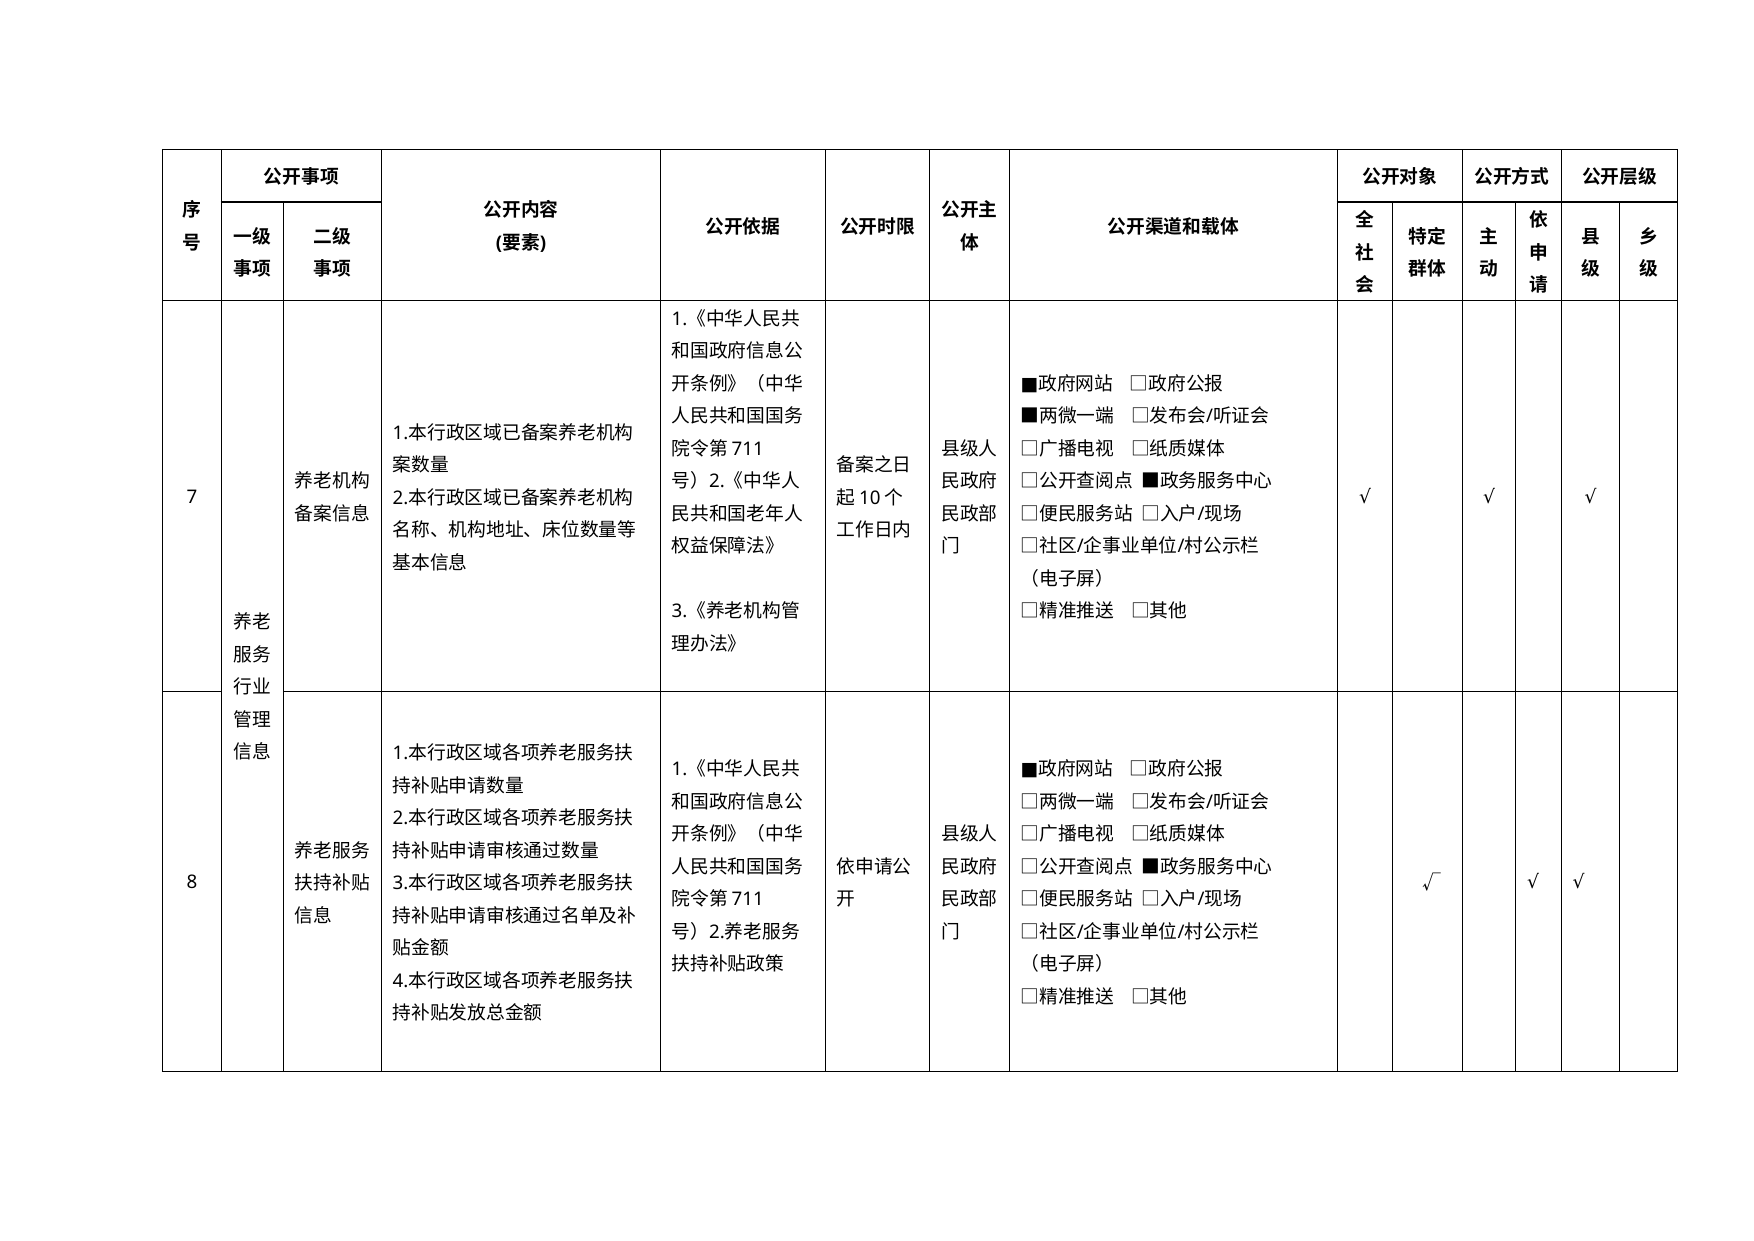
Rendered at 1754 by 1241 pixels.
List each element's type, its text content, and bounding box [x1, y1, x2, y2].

table_header 公开渠道和载体 [1010, 150, 1337, 300]
table_cell √ [1463, 301, 1515, 691]
table_cell 依 申请 [1516, 203, 1561, 300]
table_cell 一级 事项 [222, 203, 283, 300]
table_cell 县级 [1562, 203, 1619, 300]
table_cell 特定群体 [1393, 203, 1462, 300]
table_cell √ [1562, 692, 1619, 1071]
table_cell [1516, 301, 1561, 691]
table_cell 县级人民政府民政部门 [930, 301, 1009, 691]
table_cell 养老机构备案信息 [284, 301, 381, 691]
table_header 公开时限 [826, 150, 929, 300]
table_cell 1.本行政区域已备案养老机构案数量 2.本行政区域已备案养老机构名称、机构地址、床位数量等基本信息 [382, 301, 660, 691]
table_cell 1.《中华人民共和国政府信息公开条例》（中华人民共和国国务院令第711号）2.养老服务扶持补贴政策 [661, 692, 825, 1071]
table_cell √ [1393, 692, 1462, 1071]
table_header 公开方式 [1463, 150, 1561, 201]
table_cell 主动 [1463, 203, 1515, 300]
table_cell 二级 事项 [284, 203, 381, 300]
table_cell √ [1516, 692, 1561, 1071]
table_header 公开主体 [930, 150, 1009, 300]
table_cell [1338, 692, 1392, 1071]
table_header 公开层级 [1562, 150, 1677, 201]
table_header 序 号 [163, 150, 221, 300]
table_cell 县级人民政府民政部门 [930, 692, 1009, 1071]
table_header 公开内容 (要素) [382, 150, 660, 300]
table_cell 8 [163, 692, 221, 1071]
table_cell 备案之日起10个工作日内 [826, 301, 929, 691]
table_cell [1620, 692, 1677, 1071]
table_header 公开对象 [1338, 150, 1462, 201]
table_header 公开依据 [661, 150, 825, 300]
table_cell 全 社会 [1338, 203, 1392, 300]
table_cell ■政府网站 □政府公报 □两微一端 □发布会/听证会 □广播电视 □纸质媒体 □公开查阅点 ■政务服务中心 □便民服务站 □入户/现场 □社区/企事业单位/村公示栏 （电子屏） □精准推送 □其他 [1010, 692, 1337, 1071]
table_cell 7 [163, 301, 221, 691]
table_cell [1620, 301, 1677, 691]
table_cell 乡级 [1620, 203, 1677, 300]
table_cell √ [1338, 301, 1392, 691]
table_header 公开事项 [222, 150, 381, 201]
table_cell ■政府网站 □政府公报 ■两微一端 □发布会/听证会 □广播电视 □纸质媒体 □公开查阅点 ■政务服务中心 □便民服务站 □入户/现场 □社区/企事业单位/村公示栏 （电子屏） □精准推送 □其他 [1010, 301, 1337, 691]
table_cell √ [1562, 301, 1619, 691]
table_cell 依申请公开 [826, 692, 929, 1071]
table_cell 养老服务行业管理信息 [222, 301, 283, 1071]
table_cell [1393, 301, 1462, 691]
table_cell 养老服务扶持补贴信息 [284, 692, 381, 1071]
table_cell [1463, 692, 1515, 1071]
table_cell 1.本行政区域各项养老服务扶持补贴申请数量 2.本行政区域各项养老服务扶持补贴申请审核通过数量 3.本行政区域各项养老服务扶持补贴申请审核通过名单及补贴金额 4.本行政区域各项养老服务扶持补贴发放总金额 [382, 692, 660, 1071]
table_cell 1.《中华人民共和国政府信息公开条例》（中华人民共和国国务院令第711号）2.《中华人民共和国老年人权益保障法》 3.《养老机构管理办法》 [661, 301, 825, 691]
